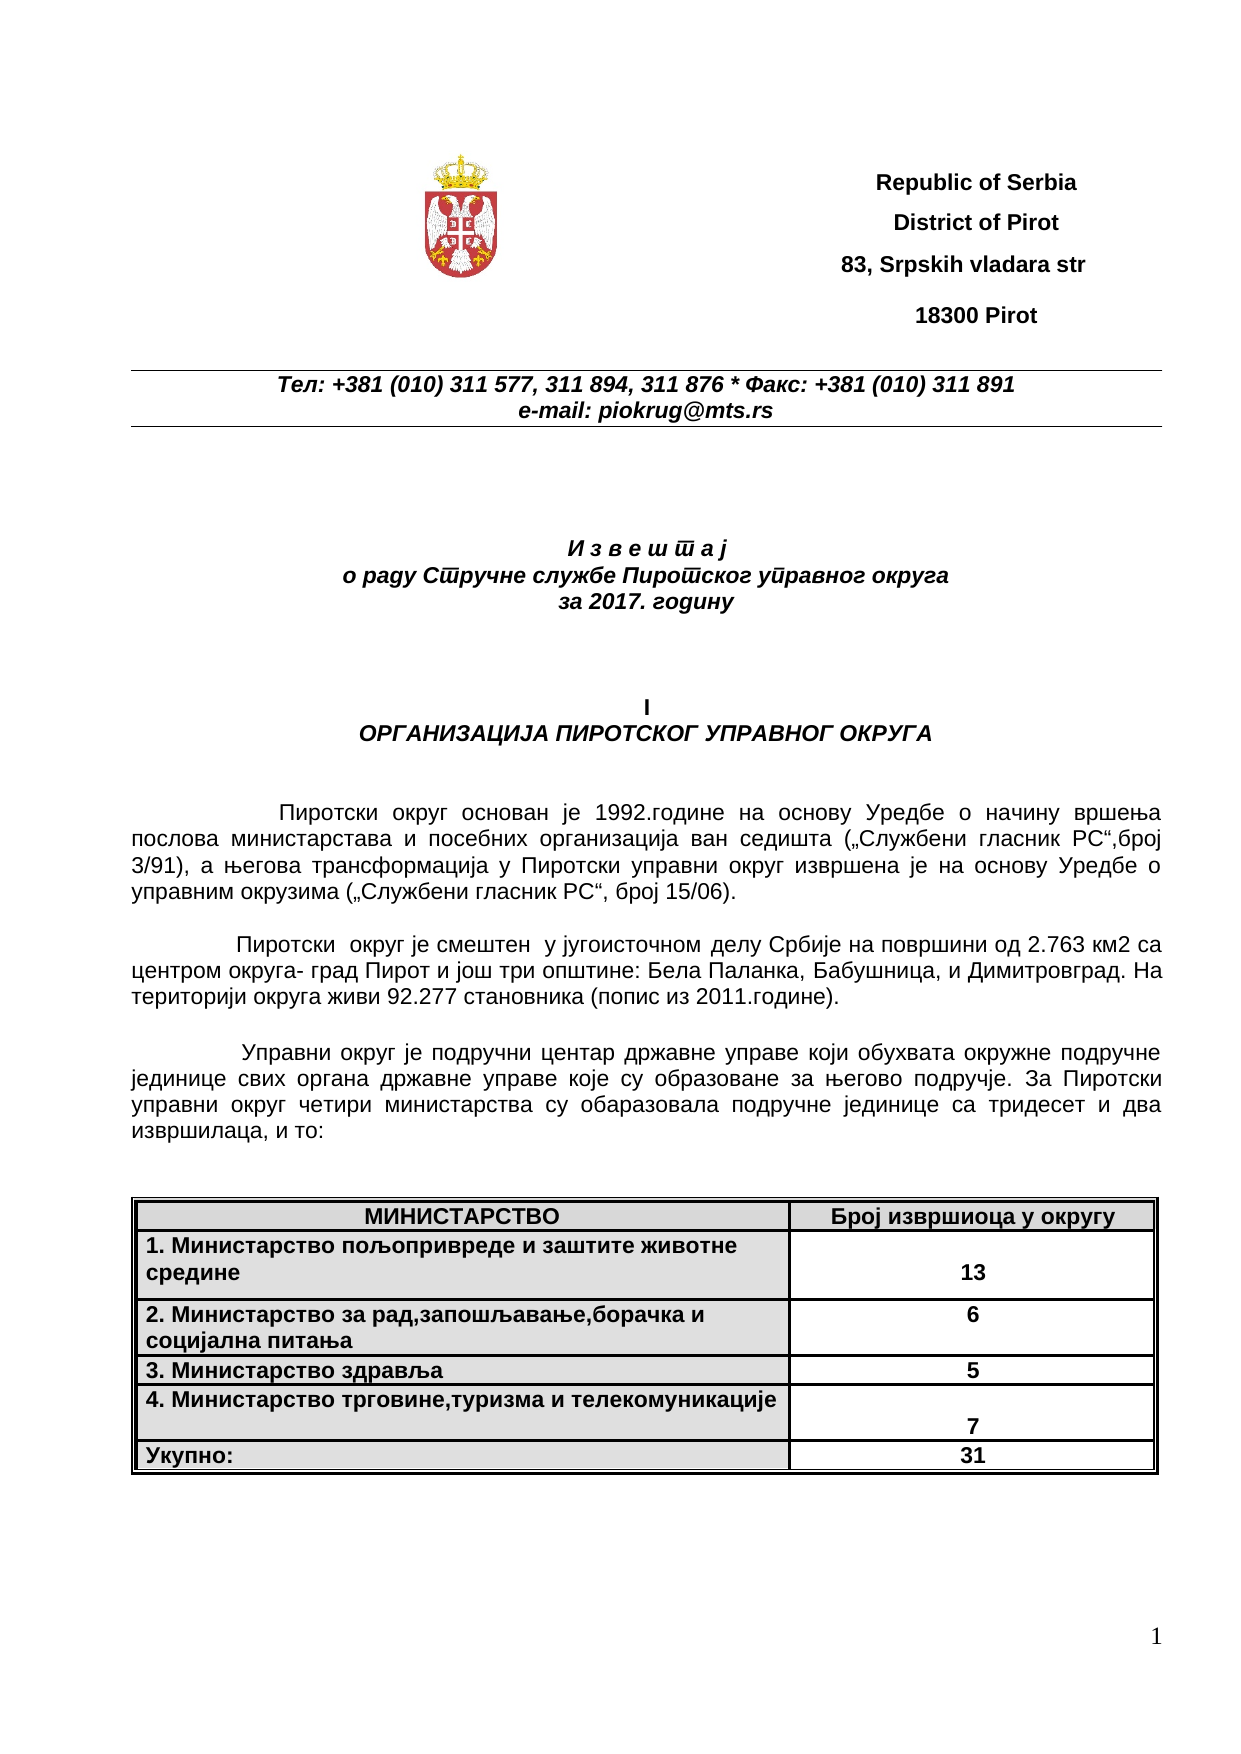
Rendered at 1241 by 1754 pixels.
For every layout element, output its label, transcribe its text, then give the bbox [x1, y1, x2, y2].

table_cell District of Pirot [804, 209, 1148, 251]
text Пиротски округ основан је 1992.године на основу Уредбе о начину вршења послова министарстава и посебних организација ван седишта („Службени гласник РС“,број 3/91), а његова трансформација у Пиротски управни округ извршена је на основу Уредбе о управним окрузима („Службени гласник РС“, број 15/06). [131, 799, 1162, 904]
text I [131, 693, 1162, 720]
table_cell Укупно: [138, 1442, 788, 1468]
text И з в е ш т а ј [131, 535, 1162, 562]
text ОРГАНИЗАЦИЈА ПИРОТСКОГ УПРАВНОГ ОКРУГА [131, 720, 1162, 746]
text e-mail: piokrug@mts.rs [131, 397, 1162, 426]
text о раду Стручне службе Пиротског управног округа [131, 562, 1162, 588]
table_header Број извршиоца у округу [791, 1203, 1153, 1229]
table_cell 2. Министарство за рад,запошљавање,борачка и социјална питања [138, 1301, 788, 1354]
table_cell 3. Министарство здравља [138, 1357, 788, 1383]
table_cell 1. Министарство пољопривреде и заштите животне средине [138, 1232, 788, 1298]
picture [361, 150, 560, 282]
table_cell 83, Srpskih vladara str [804, 251, 1148, 302]
table_cell 5 [791, 1357, 1153, 1383]
text Пиротски округ је смештен у југоисточном делу Србије на површини од 2.763 км2 са центром округа- град Пирот и још три општине: Бела Паланка, Бабушница, и Димитровград. На територији округа живи 92.277 становника (попис из 2011.године). [131, 931, 1162, 1010]
table_cell 6 [791, 1301, 1153, 1354]
text за 2017. годину [131, 588, 1162, 614]
text Тел: +381 (010) 311 577, 311 894, 311 876 * Факс: +381 (010) 311 891 [131, 371, 1162, 397]
table_cell 7 [791, 1386, 1153, 1439]
table_header Republic of Serbia [804, 169, 1148, 209]
table_header МИНИСТАРСТВО [138, 1203, 788, 1229]
table_cell 4. Министарство трговине,туризма и телекомуникације [138, 1386, 788, 1439]
table_cell 31 [791, 1442, 1153, 1468]
table_cell 13 [791, 1232, 1153, 1298]
table_cell 18300 Pirot [804, 302, 1148, 344]
text Управни округ је подручни центар државне управе који обухвата окружне подручне јединице свих органа државне управе које су образоване за његово подручје. За Пиротски управни округ четири министарства су обаразовала подручне јединице са тридесет и два извршилаца, и то: [131, 1038, 1162, 1144]
